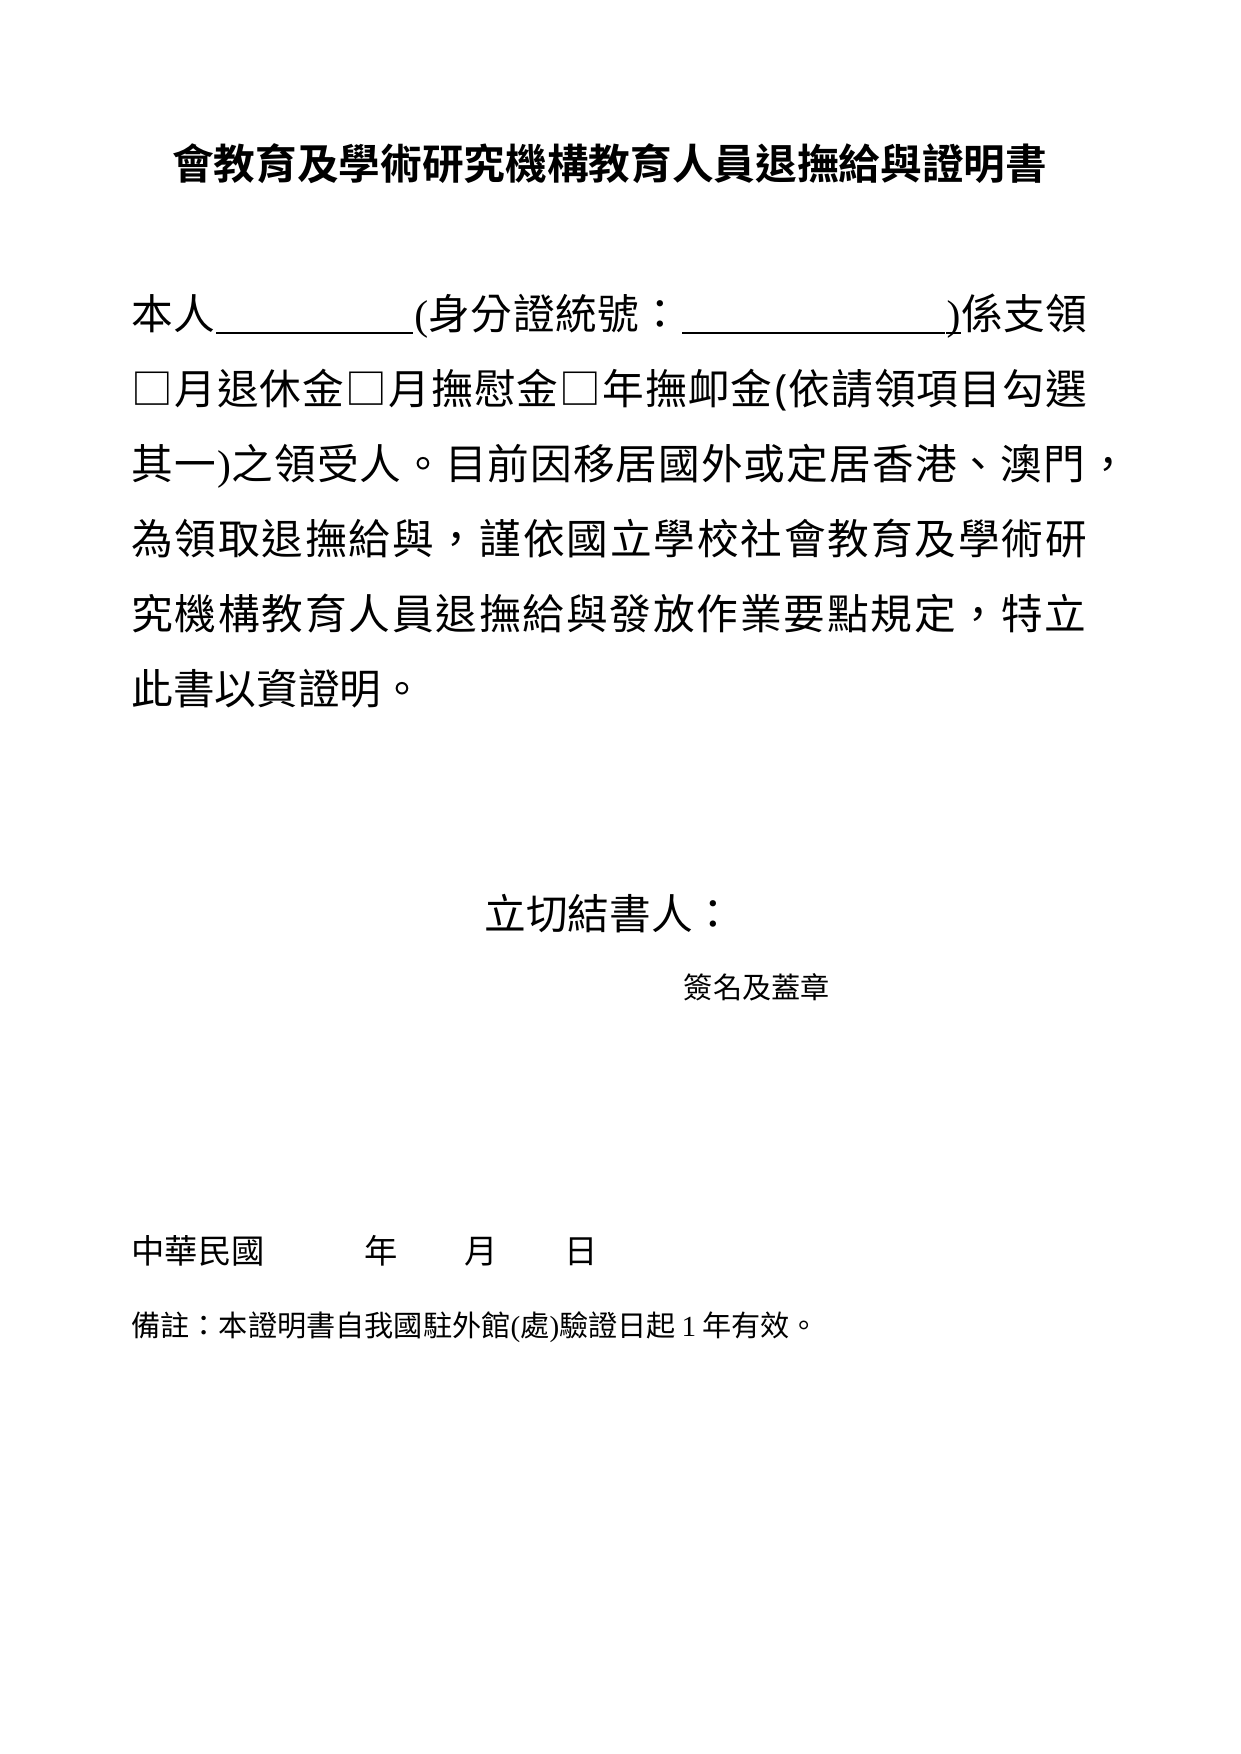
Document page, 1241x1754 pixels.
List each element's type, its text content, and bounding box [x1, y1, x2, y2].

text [131, 123, 1087, 198]
text 簽名及蓋章 [131, 948, 1032, 1023]
text 本人 (身分證統號： )係支領□月退休金□月撫慰金□年撫卹金(依請領項目勾選其一)之領受人。目前因移居國外或定居香港、澳門，為領取退撫給與，謹依國立學校社會教育及學術研究機構教育人員退撫給與發放作業要點規定，特立此書以資證明。 [131, 273, 1087, 723]
text 立切結書人： [131, 873, 1087, 948]
text 備註：本證明書自我國駐外館(處)驗證日起1年有效。 [131, 1286, 1087, 1361]
text 中華民國 年 月 日 [131, 1211, 1087, 1286]
